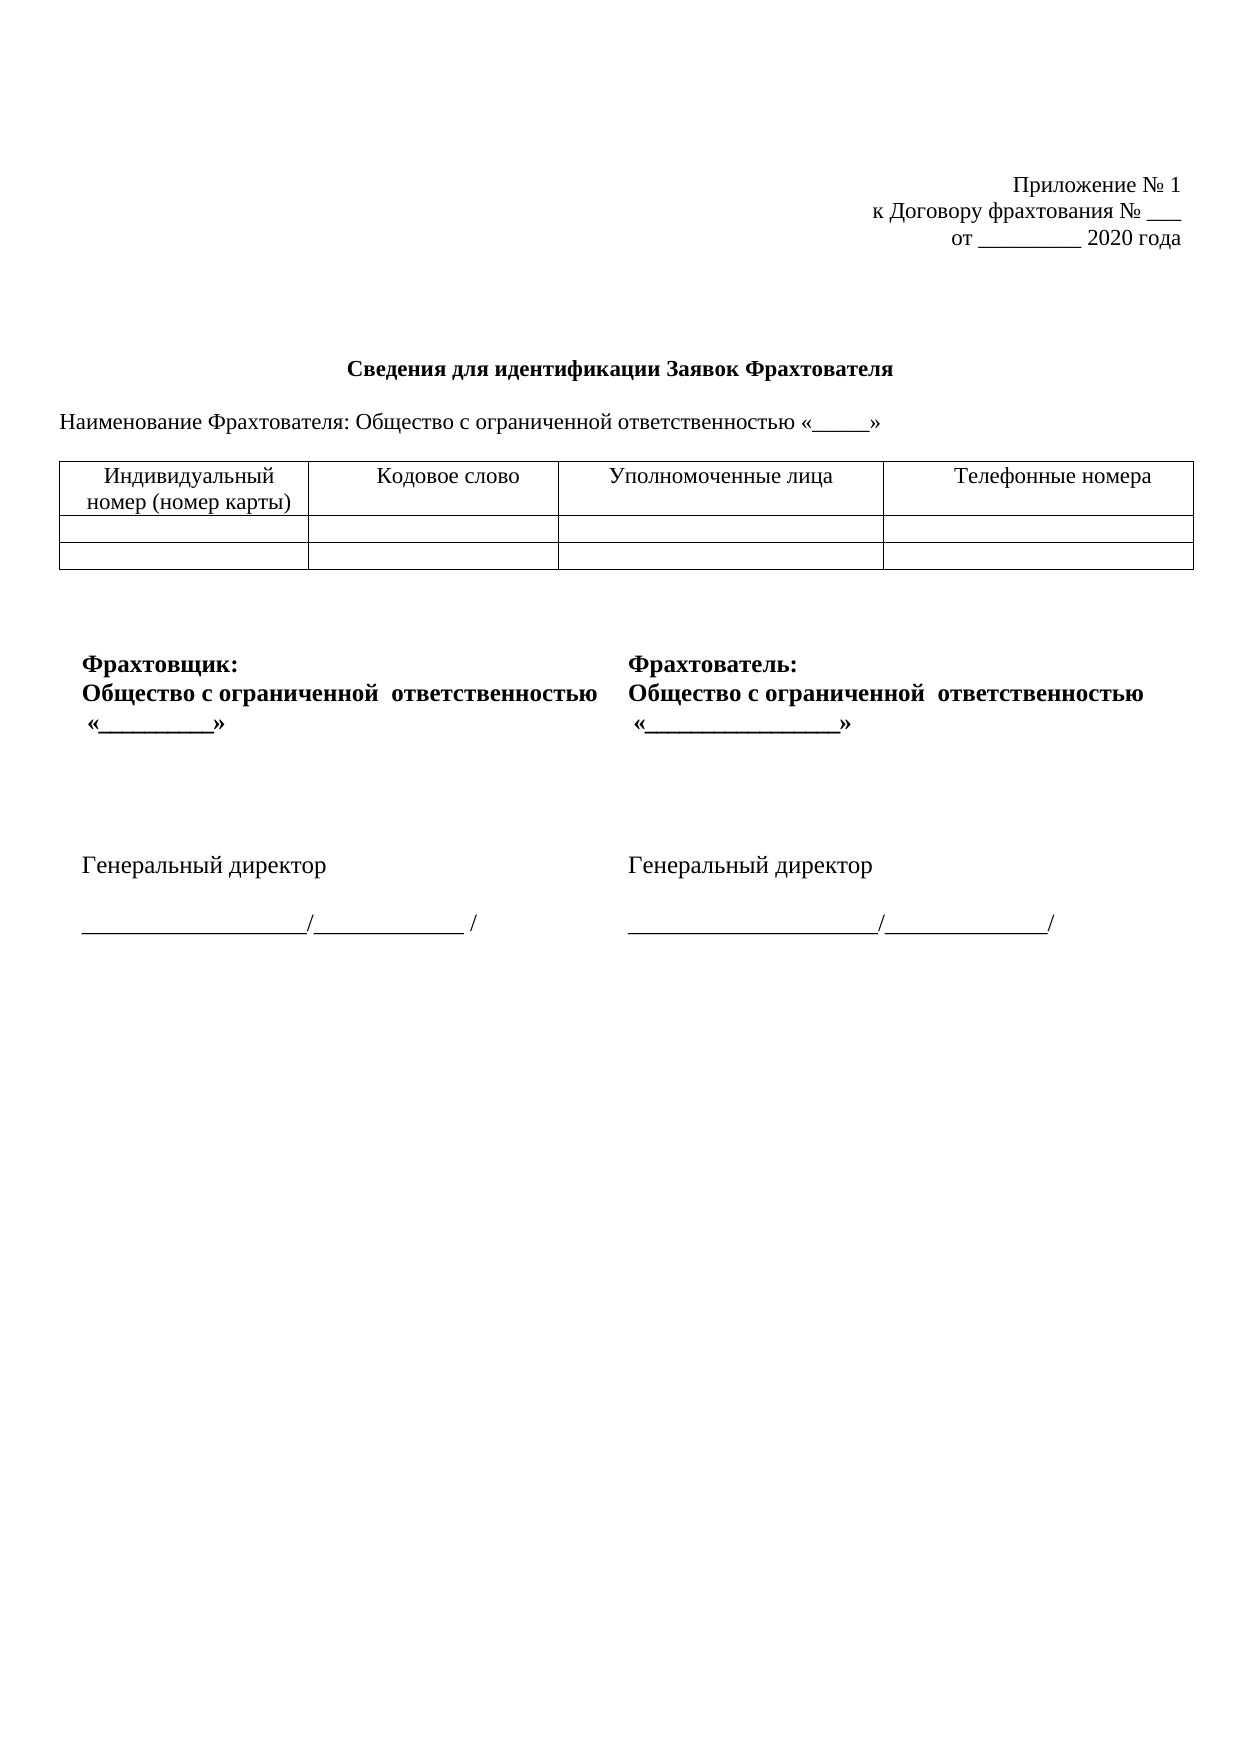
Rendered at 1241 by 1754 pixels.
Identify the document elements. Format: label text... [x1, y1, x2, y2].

text к Договору фрахтования № ___ [59, 197, 1181, 223]
table_cell [60, 543, 308, 569]
table_cell [309, 543, 558, 569]
table_header Телефонные номера [884, 462, 1193, 514]
table_cell [559, 543, 883, 569]
table_cell [884, 516, 1193, 542]
table_header Фрахтователь: Общество с ограниченной ответственностью «_________________» Генеральный директор ____________________/_____________/ [617, 649, 1192, 966]
table_header Кодовое слово [309, 462, 558, 514]
text Сведения для идентификации Заявок Фрахтователя [59, 355, 1181, 382]
text Наименование Фрахтователя: Общество с ограниченной ответственностью «_____» [59, 408, 1181, 434]
table_cell [60, 516, 308, 542]
table_header Уполномоченные лица [559, 462, 883, 514]
table_cell [884, 543, 1193, 569]
table_cell [309, 516, 558, 542]
table_header Фрахтовщик: Общество с ограниченной ответственностью «__________» Генеральный директор __________________/____________ / [70, 649, 617, 966]
table_cell [559, 516, 883, 542]
table_header Индивидуальный номер (номер карты) [60, 462, 308, 514]
text от _________ 2020 года [59, 223, 1181, 250]
text Приложение № 1 [177, 171, 1181, 197]
